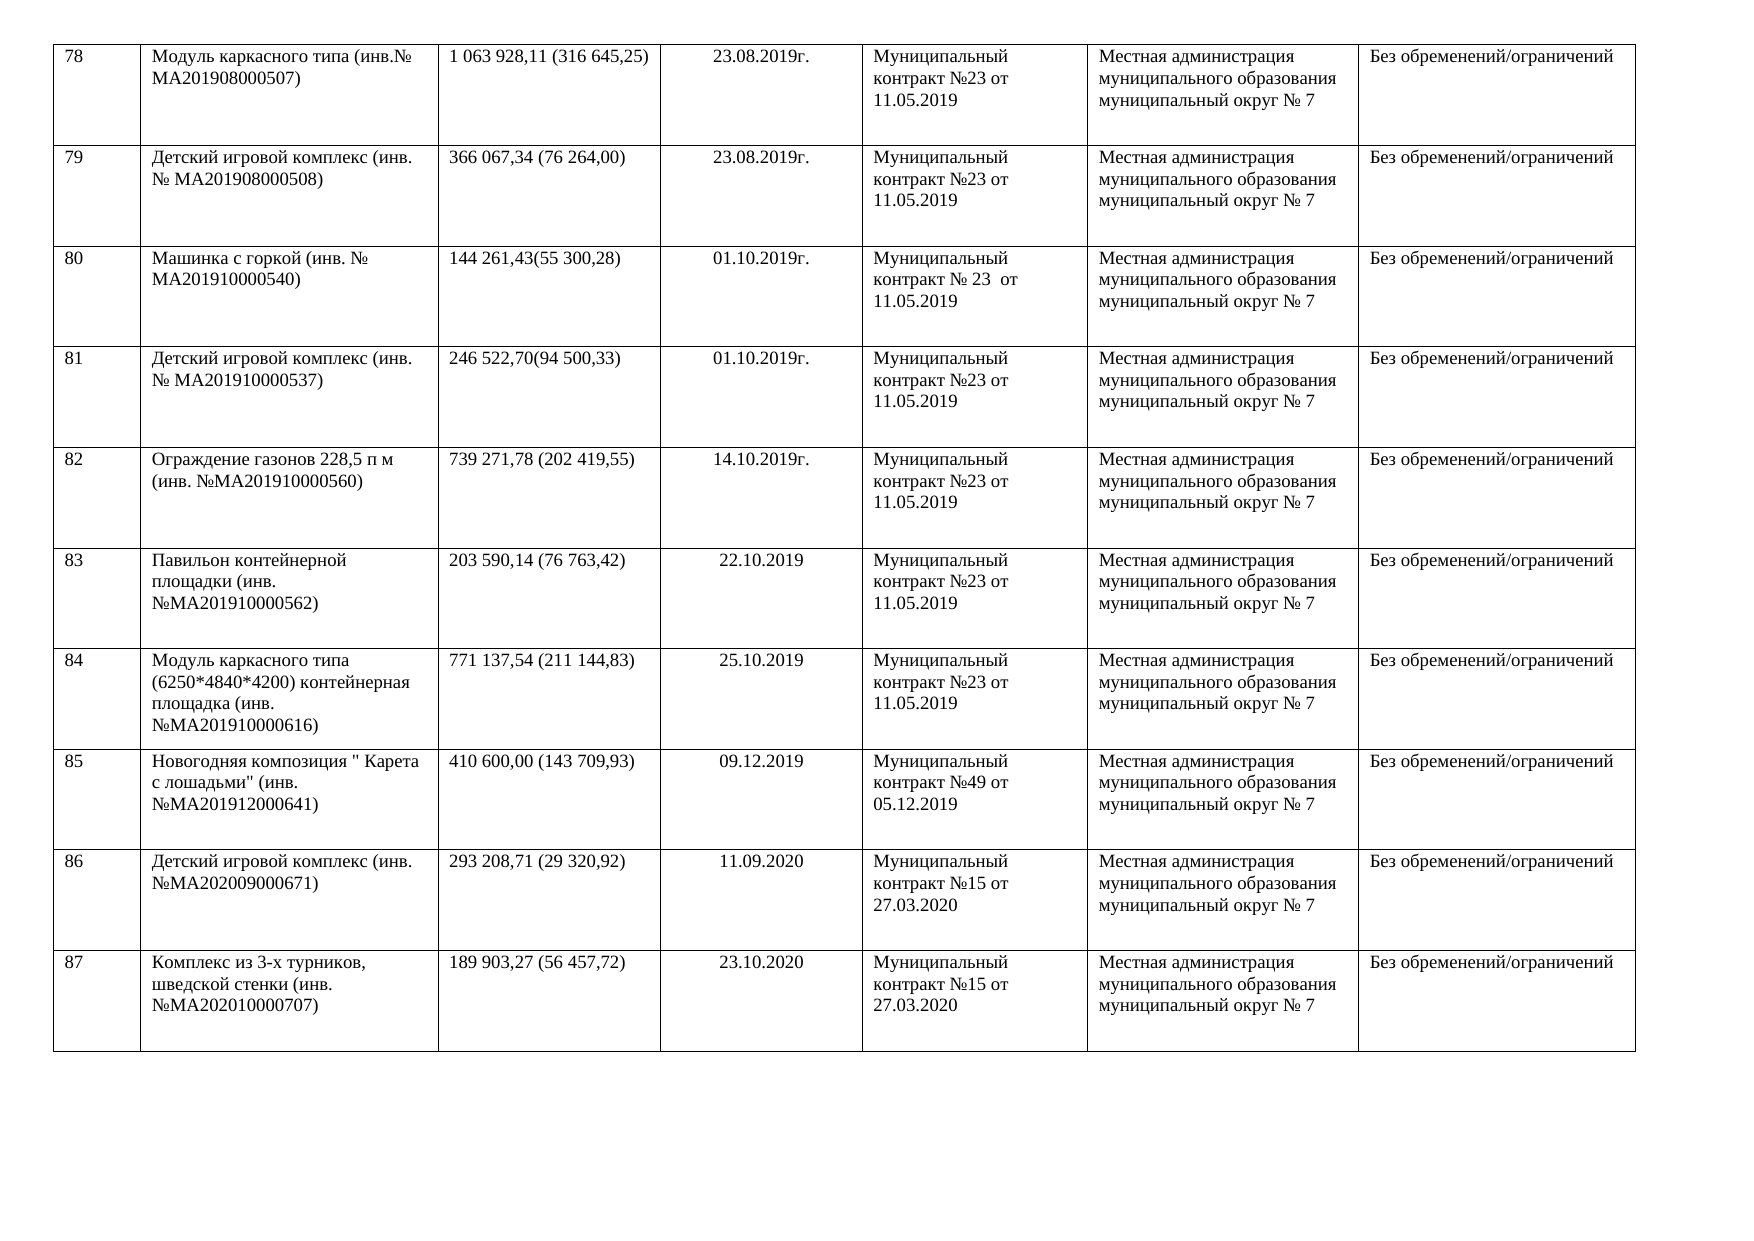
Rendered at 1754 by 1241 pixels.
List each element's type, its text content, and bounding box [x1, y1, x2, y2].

table_cell Местная администрация муниципального образования муниципальный округ № 7 [1088, 448, 1358, 547]
table_cell 25.10.2019 [661, 649, 862, 749]
table_cell 771 137,54 (211 144,83) [439, 649, 660, 749]
table_cell 22.10.2019 [661, 549, 862, 648]
table_cell Муниципальный контракт №23 от 11.05.2019 [863, 448, 1087, 547]
table_cell 87 [54, 951, 140, 1051]
table_cell Модуль каркасного типа (инв.№ МА201908000507) [141, 45, 438, 145]
table_cell Детский игровой комплекс (инв.№МА202009000671) [141, 850, 438, 950]
table_cell 83 [54, 549, 140, 648]
table_cell 293 208,71 (29 320,92) [439, 850, 660, 950]
table_cell Местная администрация муниципального образования муниципальный округ № 7 [1088, 850, 1358, 950]
table_cell Комплекс из 3-х турников, шведской стенки (инв.№МА202010000707) [141, 951, 438, 1051]
table_cell Местная администрация муниципального образования муниципальный округ № 7 [1088, 347, 1358, 447]
table_cell 23.10.2020 [661, 951, 862, 1051]
table_cell 189 903,27 (56 457,72) [439, 951, 660, 1051]
table_cell 80 [54, 247, 140, 346]
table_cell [863, 951, 1087, 1051]
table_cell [1088, 951, 1358, 1051]
table_cell Ограждение газонов 228,5 п м (инв. №МА201910000560) [141, 448, 438, 547]
table_cell 85 [54, 750, 140, 849]
table_cell 739 271,78 (202 419,55) [439, 448, 660, 547]
table_cell 23.08.2019г. [661, 146, 862, 246]
table_cell Местная администрация муниципального образования муниципальный округ № 7 [1088, 146, 1358, 246]
table_cell 366 067,34 (76 264,00) [439, 146, 660, 246]
table_cell 203 590,14 (76 763,42) [439, 549, 660, 648]
table_cell Без обременений/ограничений [1359, 649, 1635, 749]
table_cell 246 522,70(94 500,33) [439, 347, 660, 447]
table_cell Местная администрация муниципального образования муниципальный округ № 7 [1088, 549, 1358, 648]
table_cell 81 [54, 347, 140, 447]
table_cell 144 261,43(55 300,28) [439, 247, 660, 346]
table_cell Без обременений/ограничений [1359, 549, 1635, 648]
table_cell Муниципальный контракт №23 от 11.05.2019 [863, 146, 1087, 246]
table_cell Без обременений/ограничений [1359, 750, 1635, 849]
table_cell 01.10.2019г. [661, 347, 862, 447]
table_cell Детский игровой комплекс (инв. № МА201908000508) [141, 146, 438, 246]
table_cell Муниципальный контракт №23 от 11.05.2019 [863, 549, 1087, 648]
table_cell Новогодняя композиция " Карета с лошадьми" (инв.№МА201912000641) [141, 750, 438, 849]
table_cell Машинка с горкой (инв. № МА201910000540) [141, 247, 438, 346]
table_cell 410 600,00 (143 709,93) [439, 750, 660, 849]
table_cell 84 [54, 649, 140, 749]
table_cell Без обременений/ограничений [1359, 146, 1635, 246]
table_cell Без обременений/ограничений [1359, 247, 1635, 346]
table_cell Муниципальный контракт №15 от 27.03.2020 [863, 850, 1087, 950]
table_cell 78 [54, 45, 140, 145]
table_cell Детский игровой комплекс (инв. № МА201910000537) [141, 347, 438, 447]
table_cell Модуль каркасного типа (6250*4840*4200) контейнерная площадка (инв.№МА201910000616) [141, 649, 438, 749]
table_cell Без обременений/ограничений [1359, 850, 1635, 950]
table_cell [1359, 951, 1635, 1051]
table_cell Муниципальный контракт № 23 от 11.05.2019 [863, 247, 1087, 346]
table_cell 1 063 928,11 (316 645,25) [439, 45, 660, 145]
table_cell Павильон контейнерной площадки (инв. №МА201910000562) [141, 549, 438, 648]
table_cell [863, 45, 1087, 145]
table_cell Без обременений/ограничений [1359, 347, 1635, 447]
table_cell Местная администрация муниципального образования муниципальный округ № 7 [1088, 649, 1358, 749]
table_cell Муниципальный контракт №23 от 11.05.2019 [863, 347, 1087, 447]
table_cell Местная администрация муниципального образования муниципальный округ № 7 [1088, 750, 1358, 849]
table_cell Без обременений/ограничений [1359, 448, 1635, 547]
table_cell 23.08.2019г. [661, 45, 862, 145]
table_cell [1088, 45, 1358, 145]
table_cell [1359, 45, 1635, 145]
table_cell 86 [54, 850, 140, 950]
table_cell Муниципальный контракт №49 от 05.12.2019 [863, 750, 1087, 849]
table_cell 82 [54, 448, 140, 547]
table_cell 14.10.2019г. [661, 448, 862, 547]
table_cell 09.12.2019 [661, 750, 862, 849]
table_cell Местная администрация муниципального образования муниципальный округ № 7 [1088, 247, 1358, 346]
table_cell 11.09.2020 [661, 850, 862, 950]
table_cell 79 [54, 146, 140, 246]
table_cell Муниципальный контракт №23 от 11.05.2019 [863, 649, 1087, 749]
table_cell 01.10.2019г. [661, 247, 862, 346]
